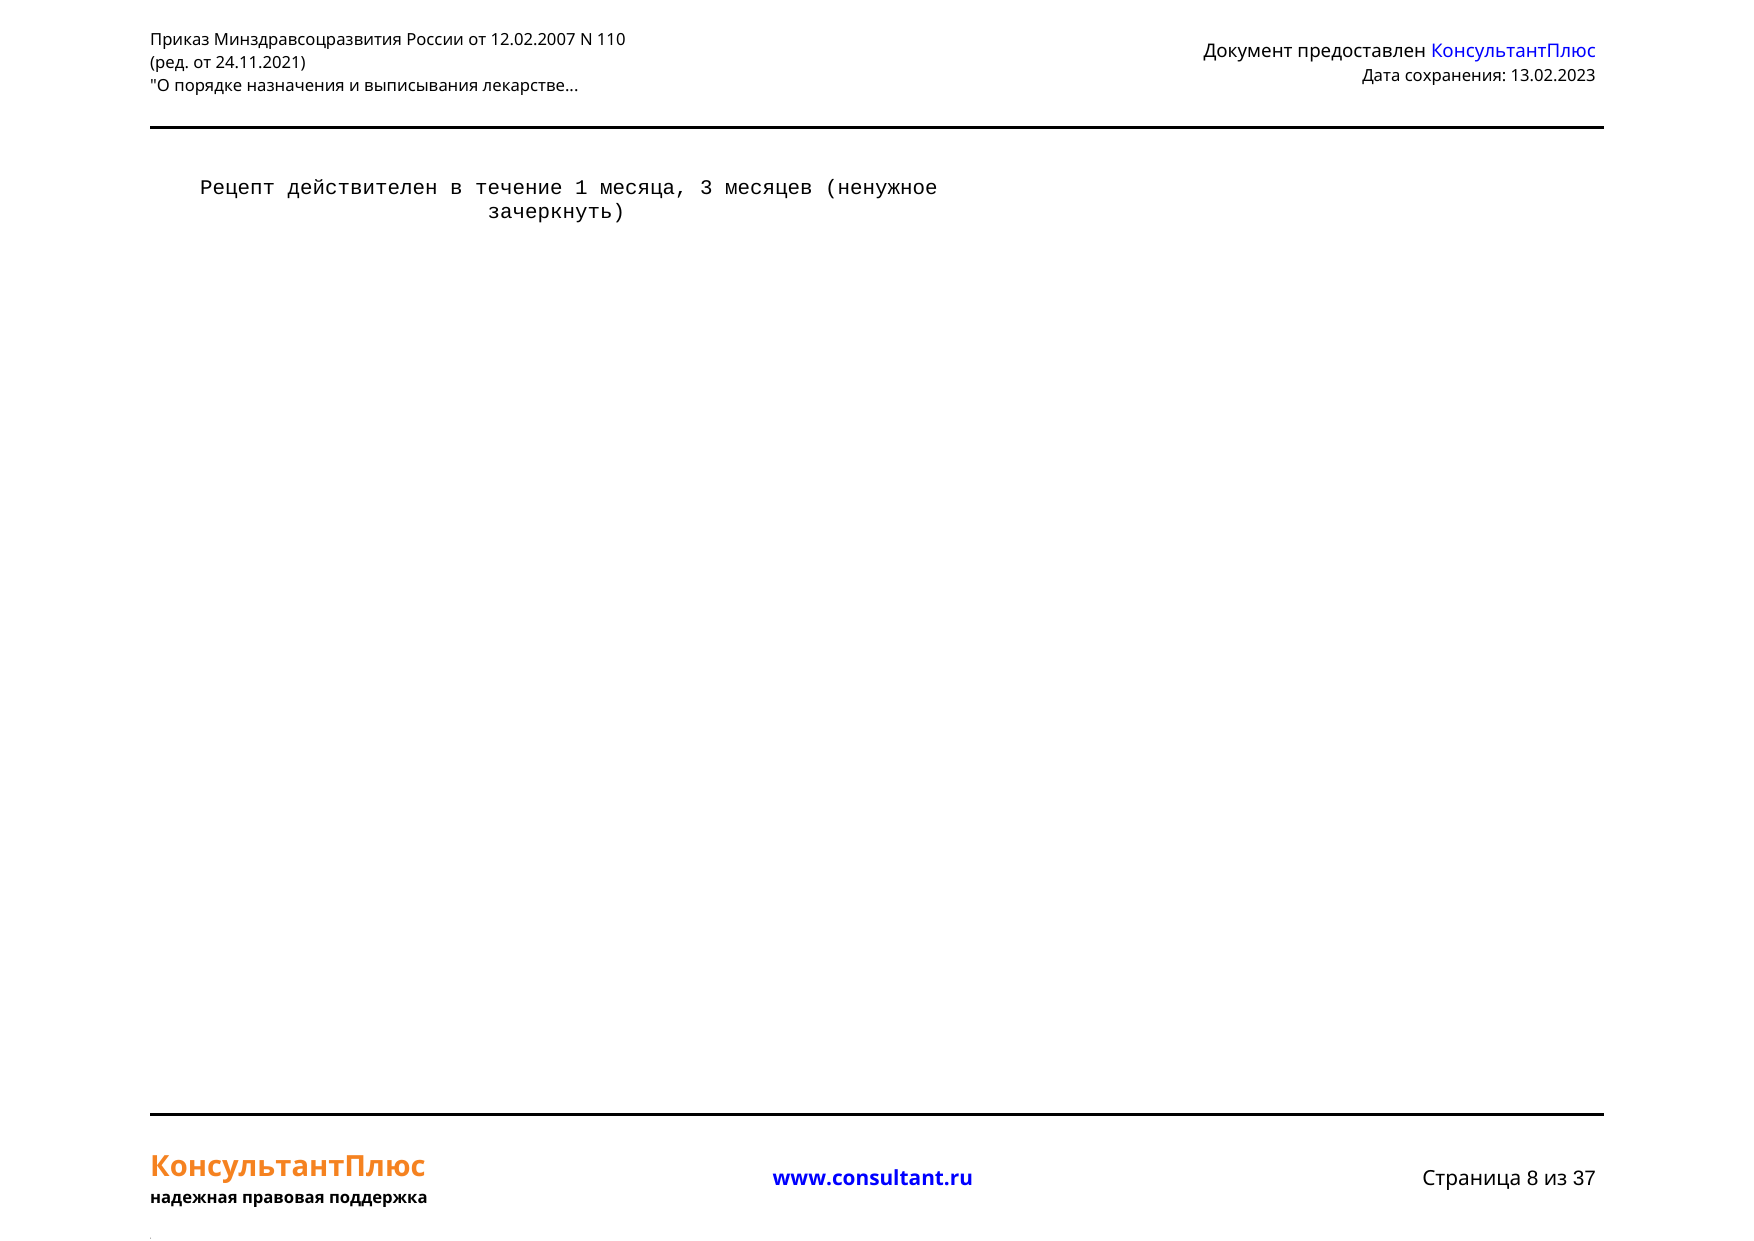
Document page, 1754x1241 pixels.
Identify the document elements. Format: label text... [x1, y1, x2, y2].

text зачеркнуть) [150, 201, 1604, 224]
text Рецепт действителен в течение 1 месяца, 3 месяцев (ненужное [150, 177, 1604, 201]
